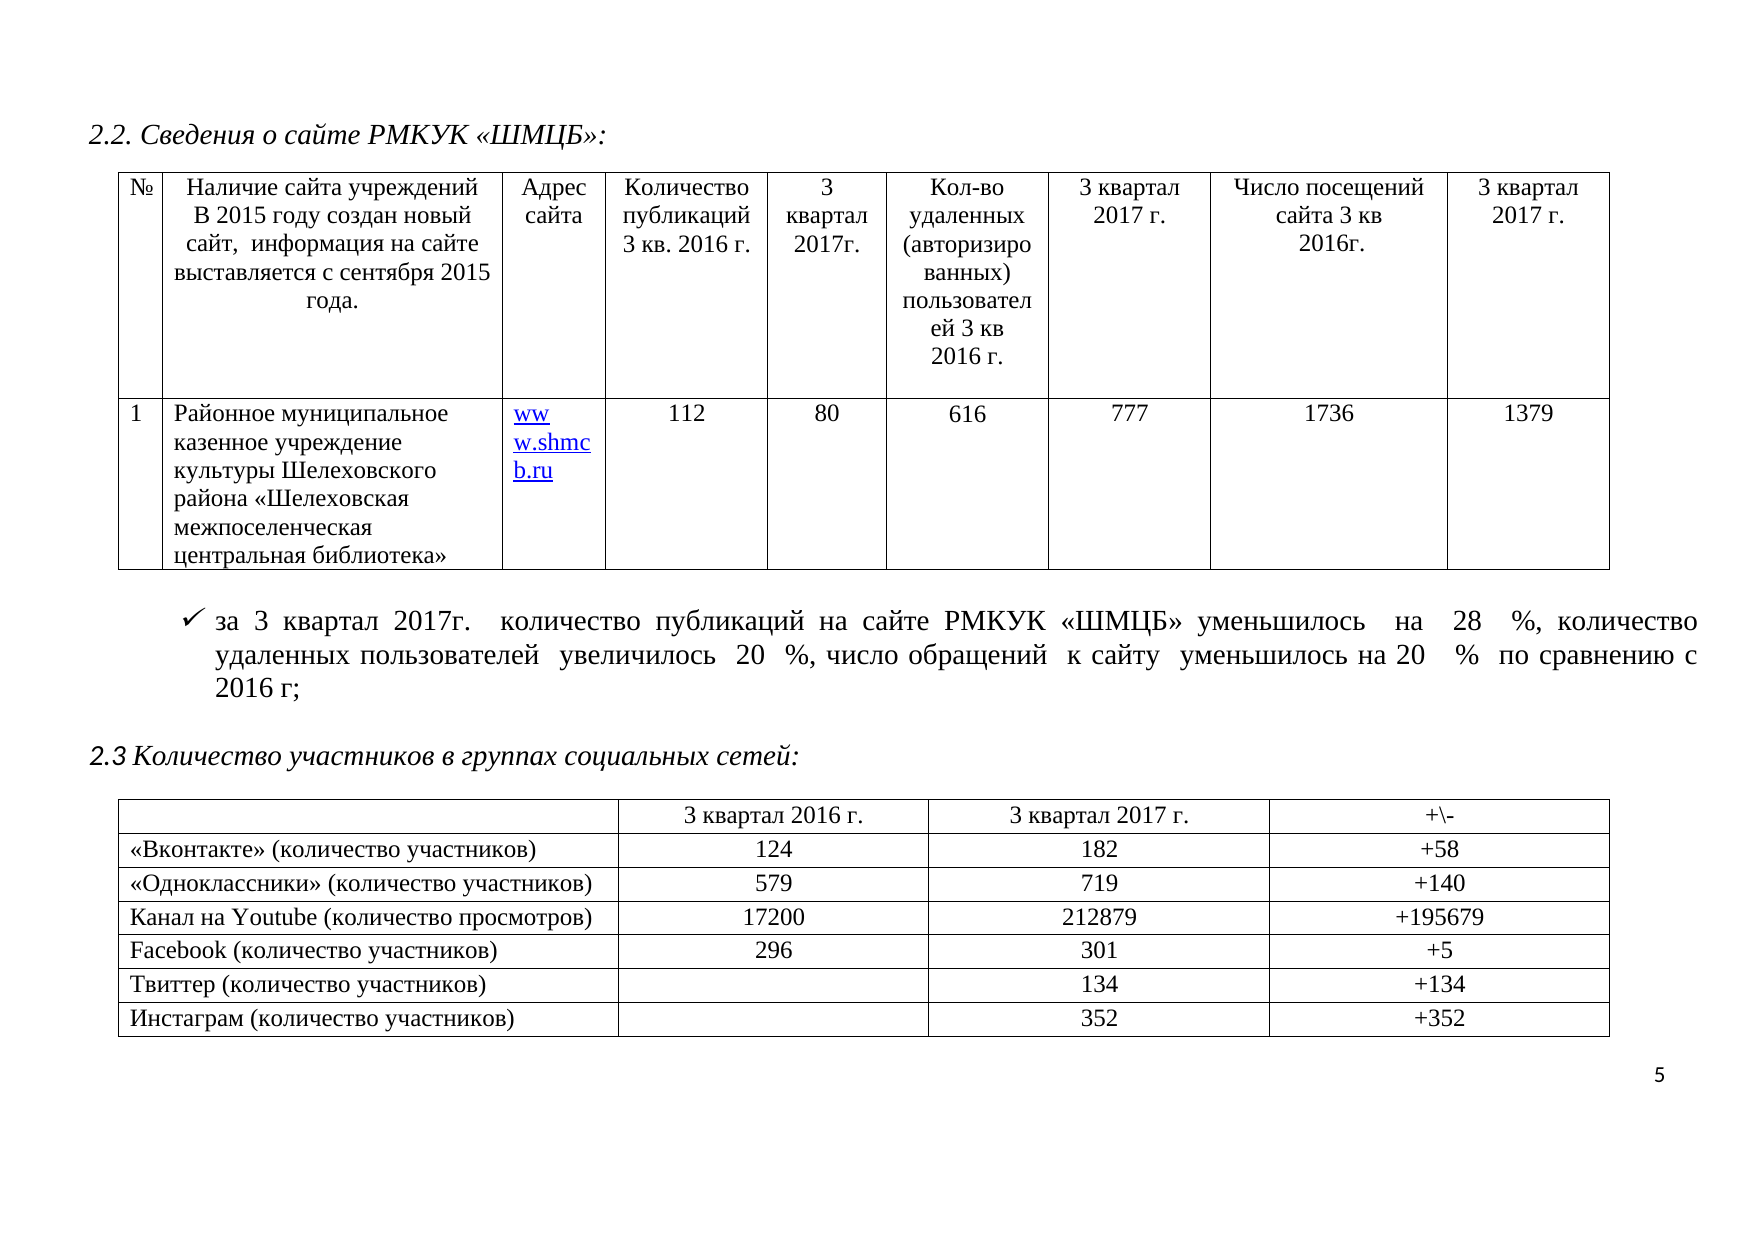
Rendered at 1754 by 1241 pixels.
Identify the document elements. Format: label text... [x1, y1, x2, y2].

table_header 3 квартал 2016 г. [619, 800, 928, 833]
table_cell +5 [1270, 935, 1609, 968]
table_header Число посещений сайта 3 кв 2016г. [1211, 173, 1447, 398]
table_header Количество публикаций 3 кв. 2016 г. [606, 173, 767, 398]
table_cell Инстаграм (количество участников) [119, 1003, 618, 1036]
table_header Наличие сайта учреждений В 2015 году создан новый сайт, информация на сайте выставляется с сентября 2015 года. [163, 173, 502, 398]
table_cell 134 [929, 969, 1269, 1002]
table_cell +352 [1270, 1003, 1609, 1036]
table_cell 124 [619, 834, 928, 867]
table_header 3 квартал 2017 г. [929, 800, 1269, 833]
table_cell 1736 [1211, 399, 1447, 569]
table_cell Канал на Youtube (количество просмотров) [119, 902, 618, 934]
table_cell +134 [1270, 969, 1609, 1002]
table_cell «Одноклассники» (количество участников) [119, 868, 618, 901]
table_cell Твиттер (количество участников) [119, 969, 618, 1002]
list за 3 квартал 2017г. количество публикаций на сайте РМКУК «ШМЦБ» уменьшилось на 28 %, количество удаленных пользователей увеличилось 20 %, число обращений к сайту уменьшилось на 20 % по сравнению с 2016 г; [177, 603, 1701, 704]
table_cell 296 [619, 935, 928, 968]
table_header Кол-во удаленных (авторизированных) пользователей 3 кв 2016 г. [887, 173, 1048, 398]
table_cell +195679 [1270, 902, 1609, 934]
table_cell 80 [768, 399, 886, 569]
table_header [119, 800, 618, 833]
table_cell Районное муниципальное казенное учреждение культуры Шелеховского района «Шелеховская межпоселенческая центральная библиотека» [163, 399, 502, 569]
table_header +\- [1270, 800, 1609, 833]
table_cell Facebook (количество участников) [119, 935, 618, 968]
table_cell 212879 [929, 902, 1269, 934]
table_cell +140 [1270, 868, 1609, 901]
table_cell [619, 969, 928, 1002]
table_header Адрес сайта [503, 173, 605, 398]
table_header № [119, 173, 162, 398]
table_cell 777 [1049, 399, 1210, 569]
table_header 3 квартал 2017 г. [1049, 173, 1210, 398]
table_cell 182 [929, 834, 1269, 867]
text 2.2. Сведения о сайте РМКУК «ШМЦБ»: [89, 118, 1665, 151]
table_header 3 квартал 2017 г. [1448, 173, 1609, 398]
table_header 3 квартал 2017г. [768, 173, 886, 398]
table_cell 1 [119, 399, 162, 569]
table_cell «Вконтакте» (количество участников) [119, 834, 618, 867]
table_cell 301 [929, 935, 1269, 968]
text 2.3 Количество участников в группах социальных сетей: [89, 737, 1665, 773]
table_cell 17200 [619, 902, 928, 934]
table_cell +58 [1270, 834, 1609, 867]
table_cell 579 [619, 868, 928, 901]
table_cell 112 [606, 399, 767, 569]
table_cell [619, 1003, 928, 1036]
table_cell 1379 [1448, 399, 1609, 569]
table_cell www.shmcb.ru [503, 399, 605, 569]
table_cell 616 [887, 399, 1048, 569]
table_cell 719 [929, 868, 1269, 901]
table_cell 352 [929, 1003, 1269, 1036]
